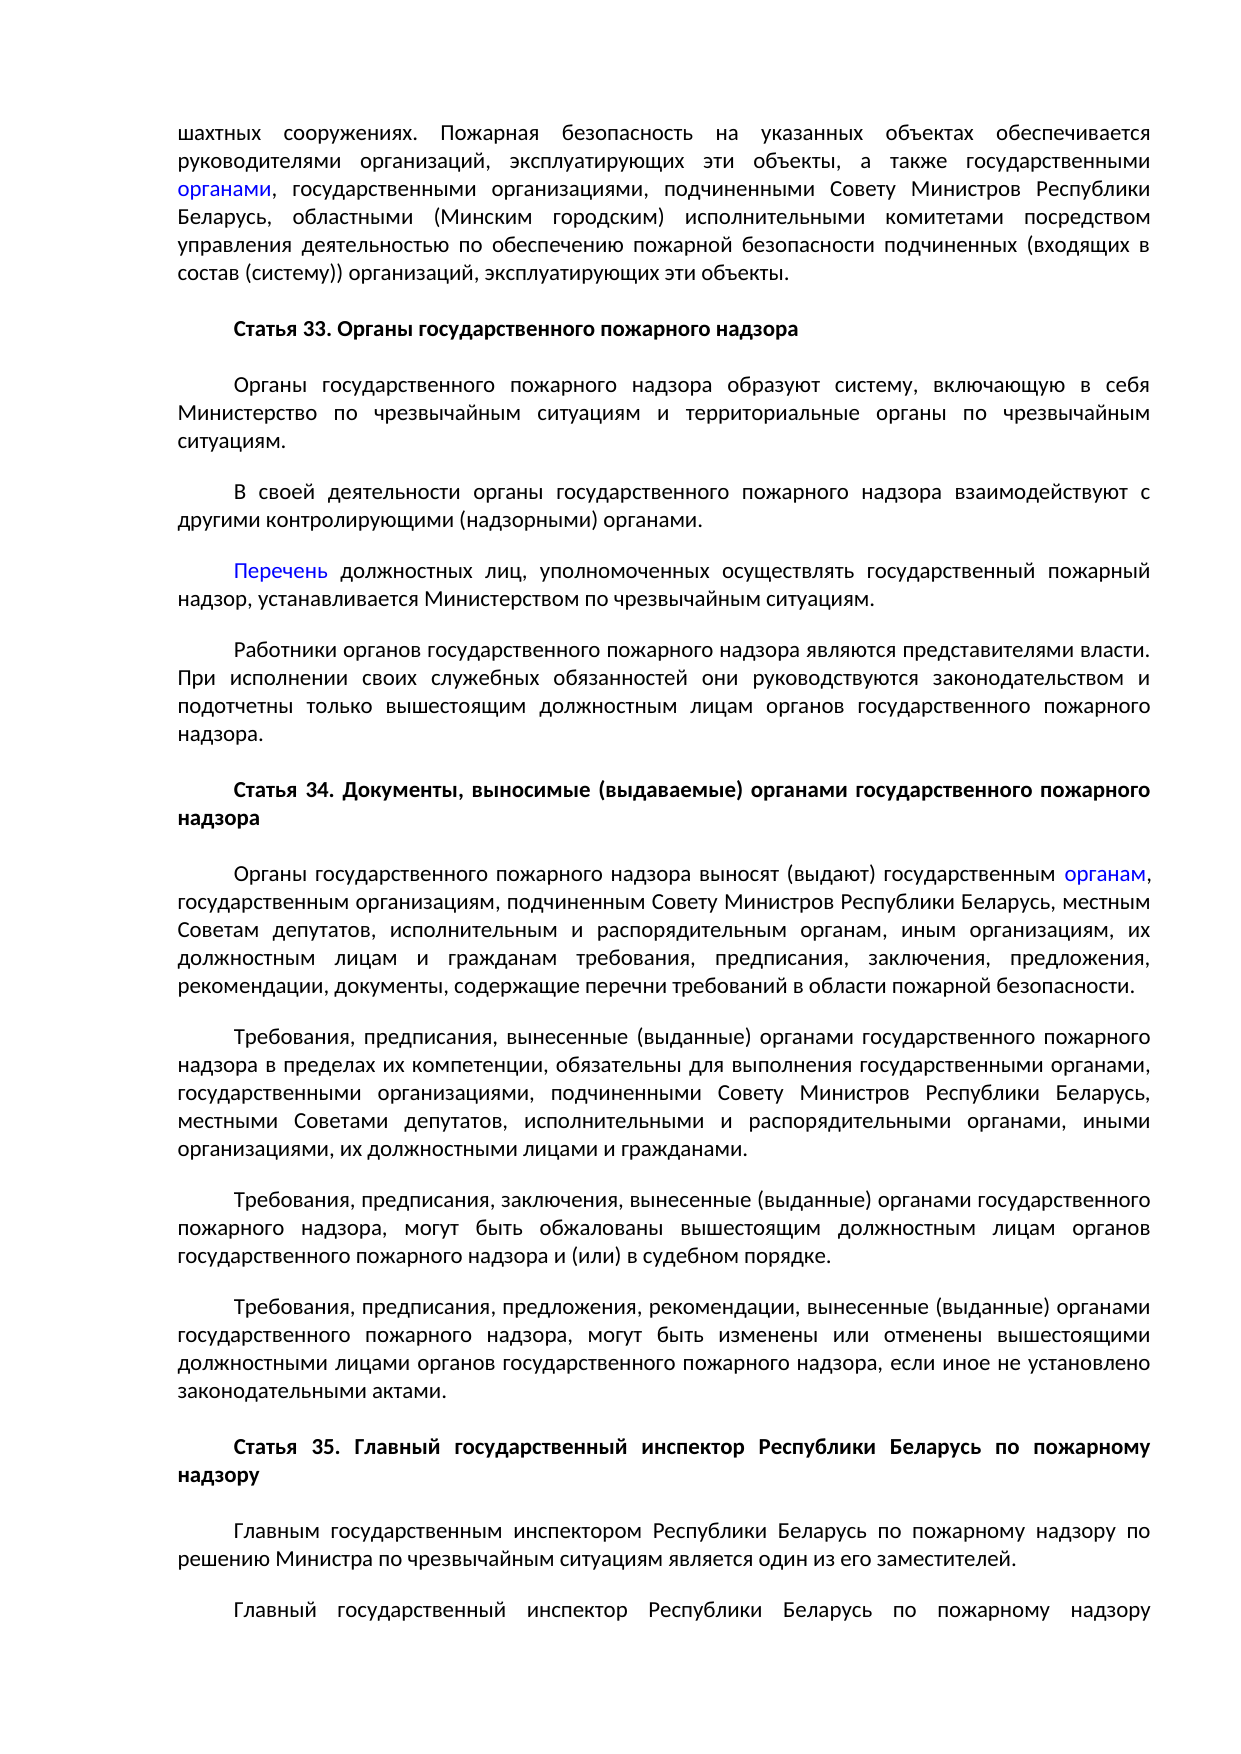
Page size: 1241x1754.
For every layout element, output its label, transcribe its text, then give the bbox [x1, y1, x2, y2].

text Перечень должностных лиц, уполномоченных осуществлять государственный пожарный надзор, устанавливается Министерством по чрезвычайным ситуациям. [177, 556, 1152, 612]
text Требования, предписания, заключения, вынесенные (выданные) органами государственного пожарного надзора, могут быть обжалованы вышестоящим должностным лицам органов государственного пожарного надзора и (или) в судебном порядке. [177, 1185, 1152, 1269]
text Главным государственным инспектором Республики Беларусь по пожарному надзору по решению Министра по чрезвычайным ситуациям является один из его заместителей. [177, 1517, 1152, 1573]
text Требования, предписания, вынесенные (выданные) органами государственного пожарного надзора в пределах их компетенции, обязательны для выполнения государственными органами, государственными организациями, подчиненными Совету Министров Республики Беларусь, местными Советами депутатов, исполнительными и распорядительными органами, иными организациями, их должностными лицами и гражданами. [177, 1022, 1152, 1162]
text Органы государственного пожарного надзора выносят (выдают) государственным органам, государственным организациям, подчиненным Совету Министров Республики Беларусь, местным Советам депутатов, исполнительным и распорядительным органам, иным организациям, их должностным лицам и гражданам требования, предписания, заключения, предложения, рекомендации, документы, содержащие перечни требований в области пожарной безопасности. [177, 859, 1152, 999]
text Статья 33. Органы государственного пожарного надзора [177, 314, 1152, 342]
text Статья 34. Документы, выносимые (выдаваемые) органами государственного пожарного надзора [177, 775, 1152, 831]
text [177, 118, 1152, 286]
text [177, 1596, 1152, 1623]
text Статья 35. Главный государственный инспектор Республики Беларусь по пожарному надзору [177, 1432, 1152, 1488]
text Работники органов государственного пожарного надзора являются представителями власти. При исполнении своих служебных обязанностей они руководствуются законодательством и подотчетны только вышестоящим должностным лицам органов государственного пожарного надзора. [177, 635, 1152, 747]
text В своей деятельности органы государственного пожарного надзора взаимодействуют с другими контролирующими (надзорными) органами. [177, 477, 1152, 533]
text Органы государственного пожарного надзора образуют систему, включающую в себя Министерство по чрезвычайным ситуациям и территориальные органы по чрезвычайным ситуациям. [177, 370, 1152, 454]
text Требования, предписания, предложения, рекомендации, вынесенные (выданные) органами государственного пожарного надзора, могут быть изменены или отменены вышестоящими должностными лицами органов государственного пожарного надзора, если иное не установлено законодательными актами. [177, 1292, 1152, 1404]
